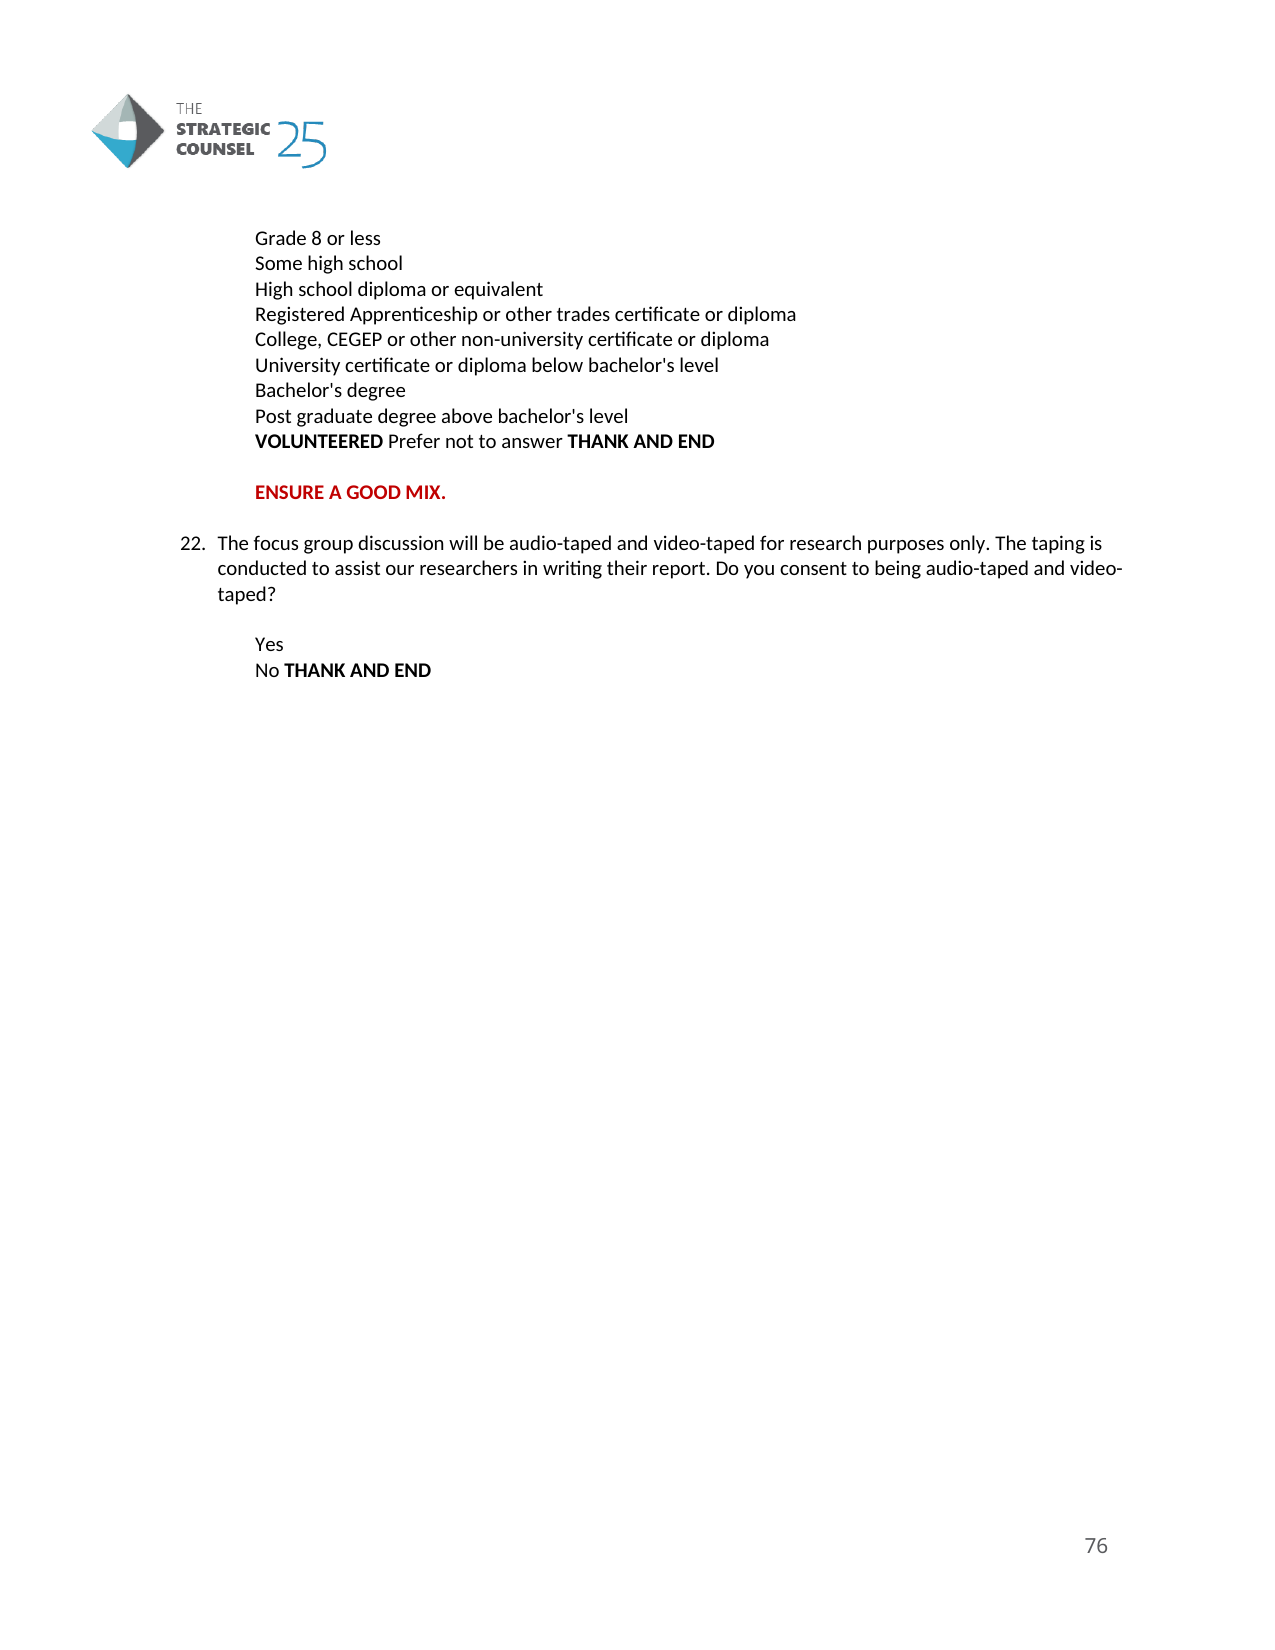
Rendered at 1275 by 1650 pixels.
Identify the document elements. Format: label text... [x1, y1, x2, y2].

text VOLUNTEERED Prefer not to answer THANK AND END [255, 428, 1125, 454]
text ENSURE A GOOD MIX. [180, 479, 1125, 504]
text College, CEGEP or other non-university certificate or diploma [255, 327, 1125, 352]
text University certificate or diploma below bachelor's level [255, 352, 1125, 377]
text Yes [255, 632, 1125, 657]
text Grade 8 or less [255, 225, 1125, 250]
text High school diploma or equivalent [255, 276, 1125, 301]
text Post graduate degree above bachelor's level [255, 403, 1125, 428]
text Some high school [255, 250, 1125, 276]
text Bachelor's degree [255, 377, 1125, 403]
text Registered Apprenticeship or other trades certificate or diploma [255, 301, 1125, 327]
text No THANK AND END [255, 657, 1125, 682]
picture [91, 72, 445, 215]
list The focus group discussion will be audio-taped and video-taped for research purposes only. The taping is conducted to assist our researchers in writing their report. Do you consent to being audio-taped and video-taped? [180, 530, 1125, 606]
